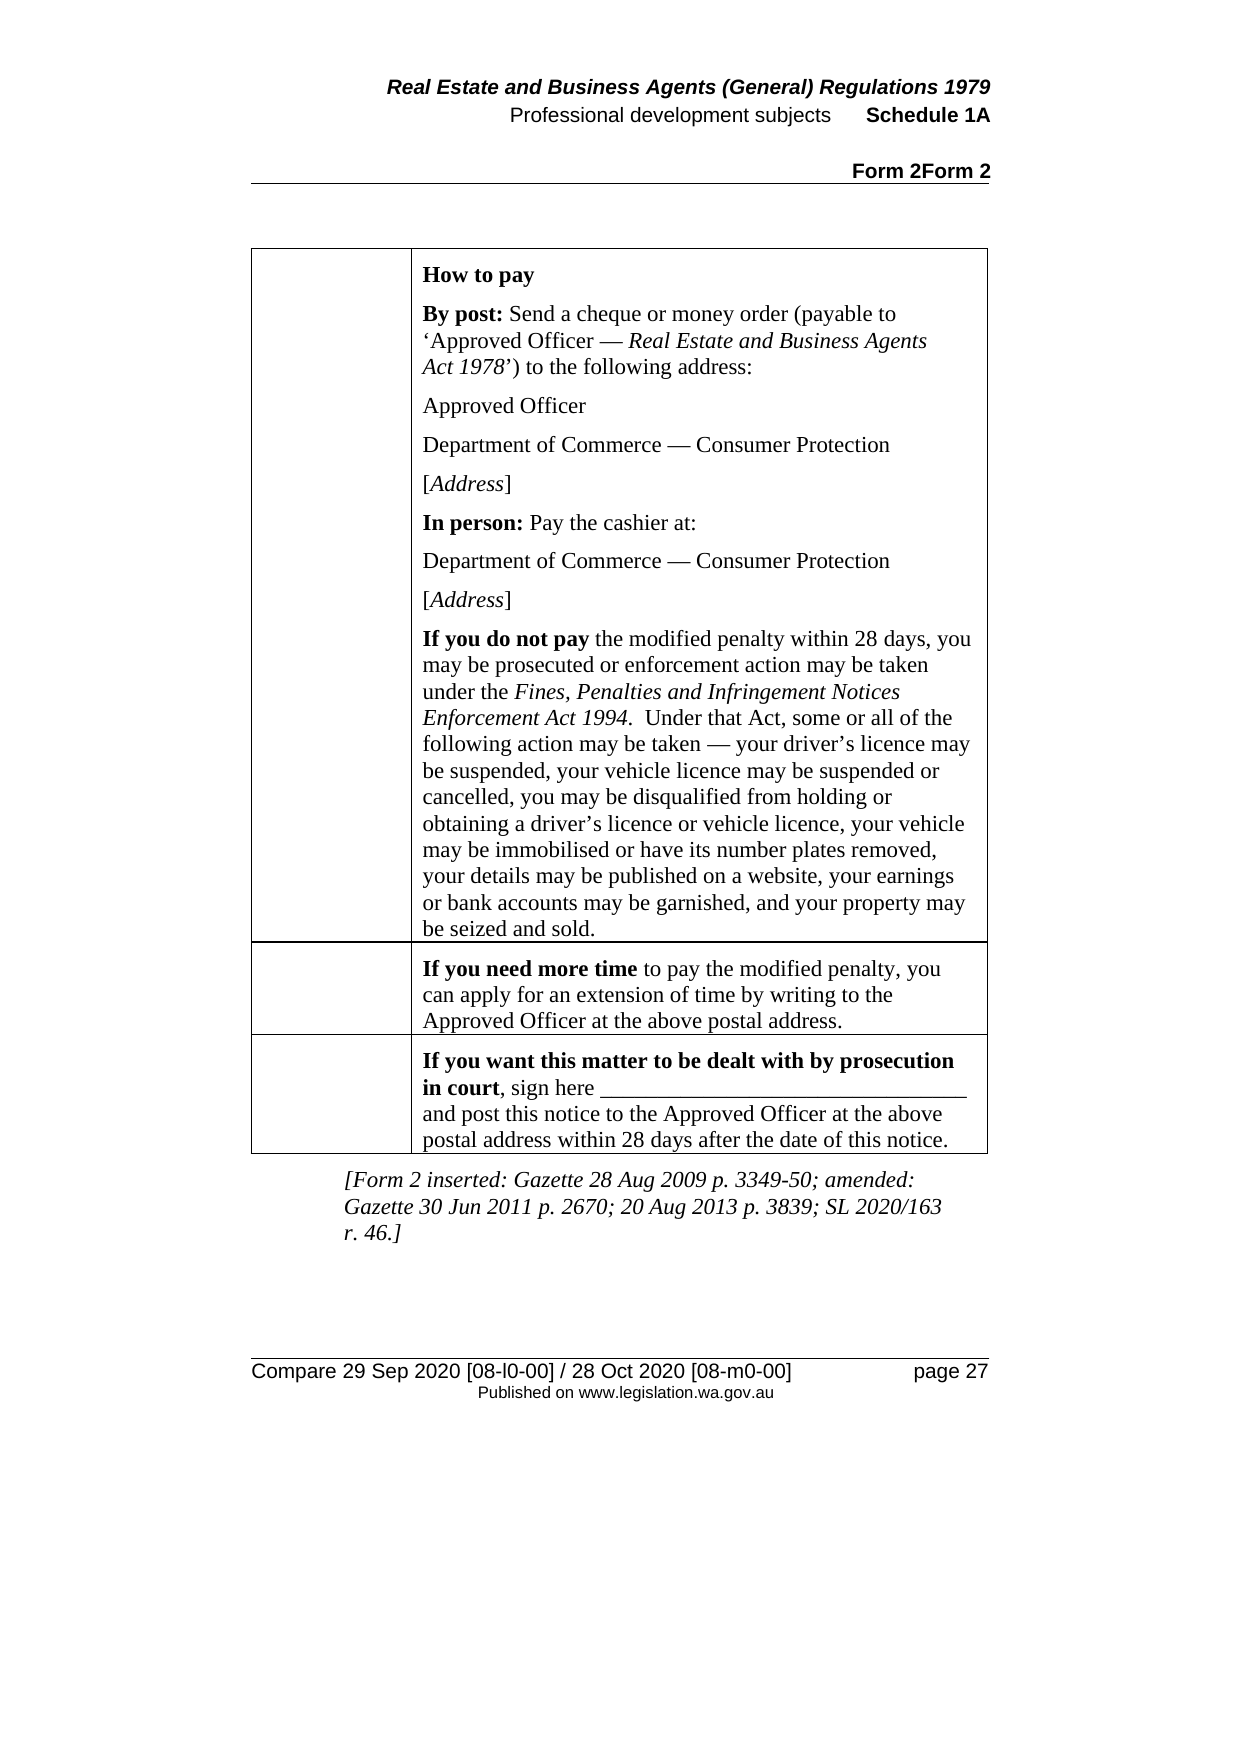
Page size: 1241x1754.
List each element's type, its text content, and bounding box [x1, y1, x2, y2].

table_cell If you need more time to pay the modified penalty, you can apply for an extension of time by writing to the Approved Officer at the above postal address. [412, 943, 987, 1034]
text [Form 2 inserted: Gazette 28 Aug 2009 p. 3349-50; amended: Gazette 30 Jun 2011 p. 2670; 20 Aug 2013 p. 3839; SL 2020/163 r. 46.] [251, 1166, 989, 1246]
table_cell [252, 249, 411, 941]
table_cell [252, 1035, 411, 1153]
table_cell [252, 943, 411, 1034]
table_cell If you want this matter to be dealt with by prosecution in court, sign here ________________________________ and post this notice to the Approved Officer at the above postal address within 28 days after the date of this notice. [412, 1035, 987, 1153]
table_cell How to pay By post: Send a cheque or money order (payable to ‘Approved Officer — Real Estate and Business Agents Act 1978’) to the following address: Approved Officer Department of Commerce — Consumer Protection [Address] In person: Pay the cashier at: Department of Commerce — Consumer Protection [Address] If you do not pay the modified penalty within 28 days, you may be prosecuted or enforcement action may be taken under the Fines, Penalties and Infringement Notices Enforcement Act 1994. Under that Act, some or all of the following action may be taken — your driver’s licence may be suspended, your vehicle licence may be suspended or cancelled, you may be disqualified from holding or obtaining a driver’s licence or vehicle licence, your vehicle may be immobilised or have its number plates removed, your details may be published on a website, your earnings or bank accounts may be garnished, and your property may be seized and sold. [412, 249, 987, 941]
